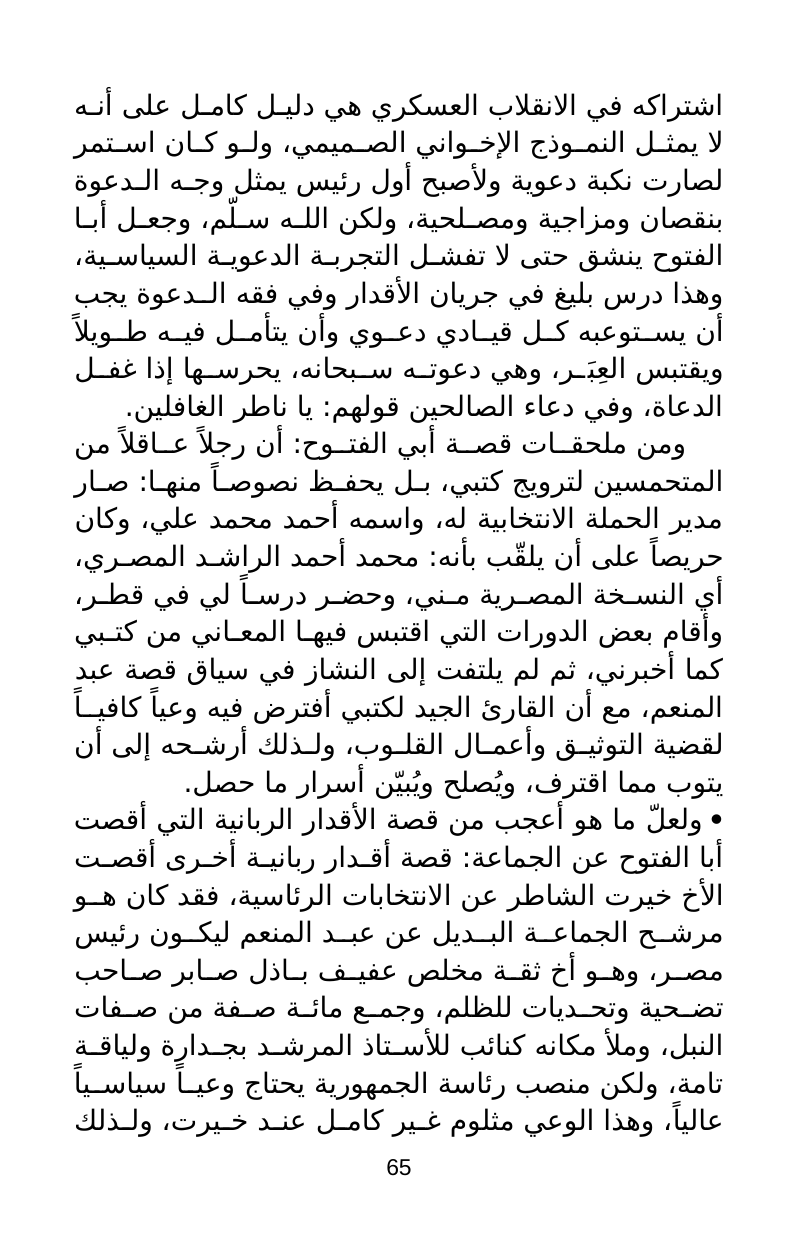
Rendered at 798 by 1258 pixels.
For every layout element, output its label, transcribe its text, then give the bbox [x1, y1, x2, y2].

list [74, 804, 723, 1137]
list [74, 89, 723, 423]
list ومن ملحقات قصة أبي الفتوح: أن رجلاً عاقلاً من المتحمسين لترويج كتبي، بل يحفظ نصوصاً منها: صار مدير الحملة الانتخابية له، واسمه أحمد محمد علي، وكان حريصاً على أن يلقّب بأنه: محمد أحمد الراشد المصري، أي النسخة المصرية مني، وحضر درساً لي في قطر، وأقام بعض الدورات التي اقتبس فيها المعاني من كتبي كما أخبرني، ثم لم يلتفت إلى النشاز في سياق قصة عبد المنعم، مع أن القارئ الجيد لكتبي أفترض فيه وعياً كافياً لقضية التوثيق وأعمال القلوب، ولذلك أرشحه إلى أن يتوب مما اقترف، ويُصلح ويُبيّن أسرار ما حصل. [74, 428, 723, 799]
